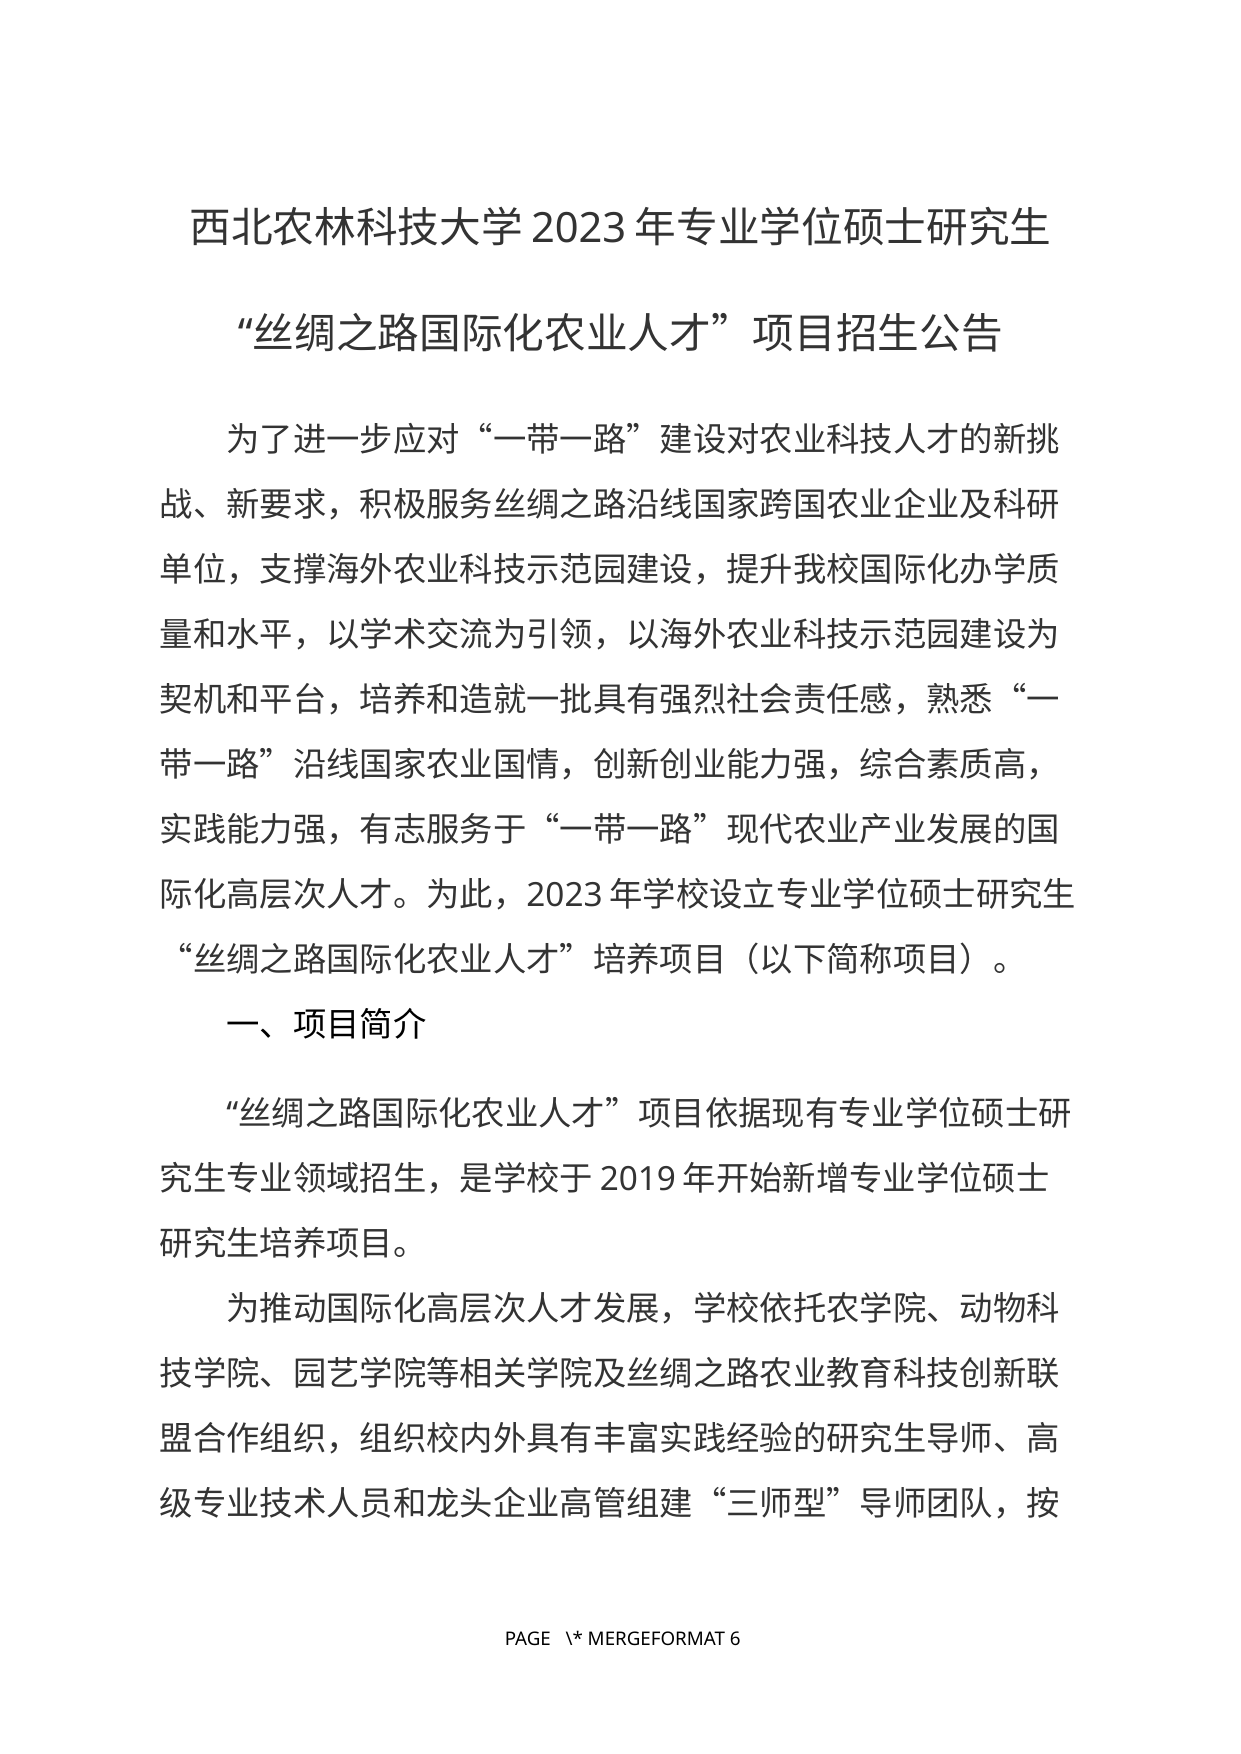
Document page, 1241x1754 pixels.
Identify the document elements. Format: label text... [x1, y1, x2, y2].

text “丝绸之路国际化农业人才”项目依据现有专业学位硕士研究生专业领域招生，是学校于2019年开始新增专业学位硕士研究生培养项目。 [159, 1078, 1081, 1273]
text 西北农林科技大学2023年专业学位硕士研究生 [159, 192, 1081, 257]
text “丝绸之路国际化农业人才”项目招生公告 [159, 298, 1081, 363]
text 一、项目简介 [159, 989, 1081, 1054]
text 为了进一步应对“一带一路”建设对农业科技人才的新挑战、新要求，积极服务丝绸之路沿线国家跨国农业企业及科研单位，支撑海外农业科技示范园建设，提升我校国际化办学质量和水平，以学术交流为引领，以海外农业科技示范园建设为契机和平台，培养和造就一批具有强烈社会责任感，熟悉“一带一路”沿线国家农业国情，创新创业能力强，综合素质高，实践能力强，有志服务于“一带一路”现代农业产业发展的国际化高层次人才。为此，2023年学校设立专业学位硕士研究生“丝绸之路国际化农业人才”培养项目（以下简称项目）。 [159, 404, 1081, 989]
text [159, 1273, 1081, 1533]
